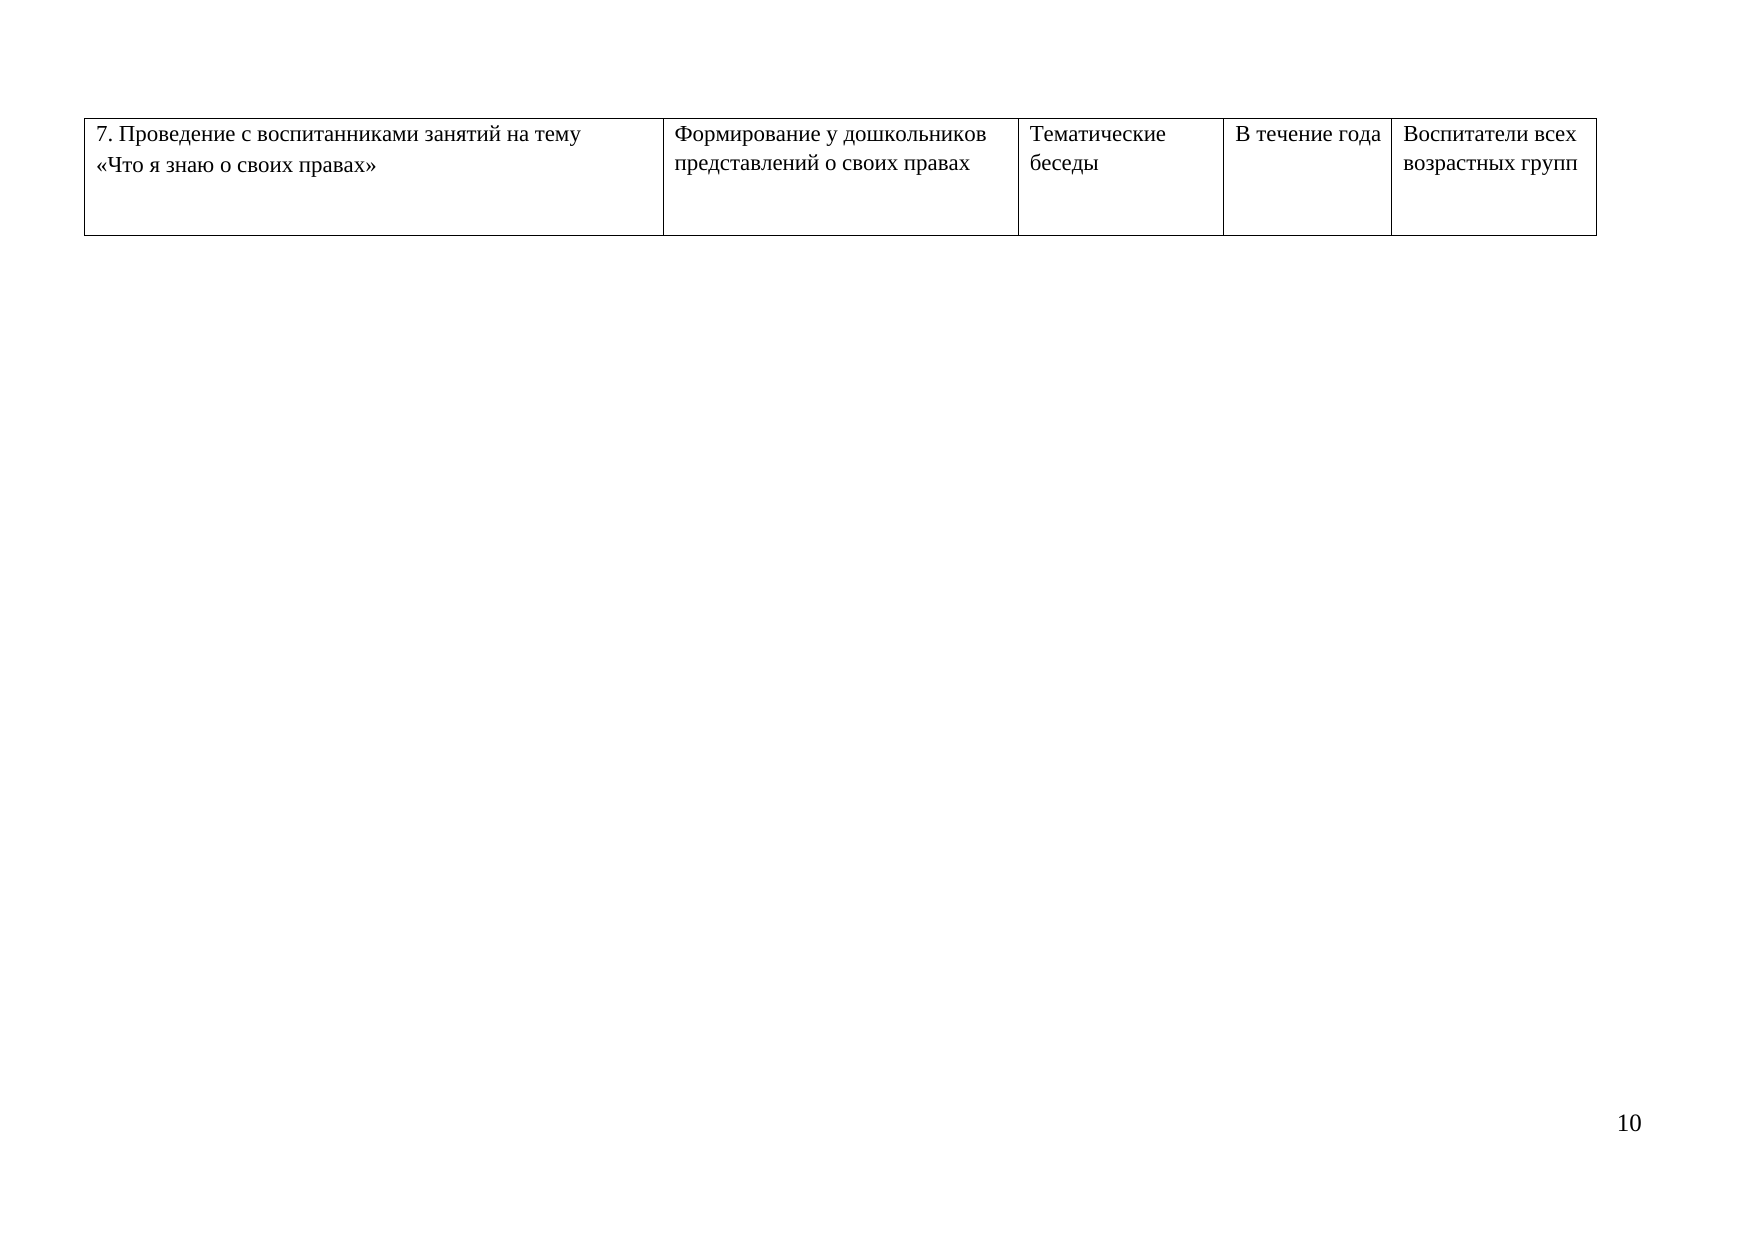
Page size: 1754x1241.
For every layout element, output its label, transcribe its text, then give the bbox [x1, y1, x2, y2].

table_cell Тематические беседы [1019, 119, 1223, 234]
table_cell 7. Проведение с воспитанниками занятий на тему «Что я знаю о своих правах» [85, 119, 663, 234]
table_cell Формирование у дошкольников представлений о своих правах [664, 119, 1018, 234]
table_cell В течение года [1224, 119, 1391, 234]
table_cell Воспитатели всех возрастных групп [1392, 119, 1596, 234]
